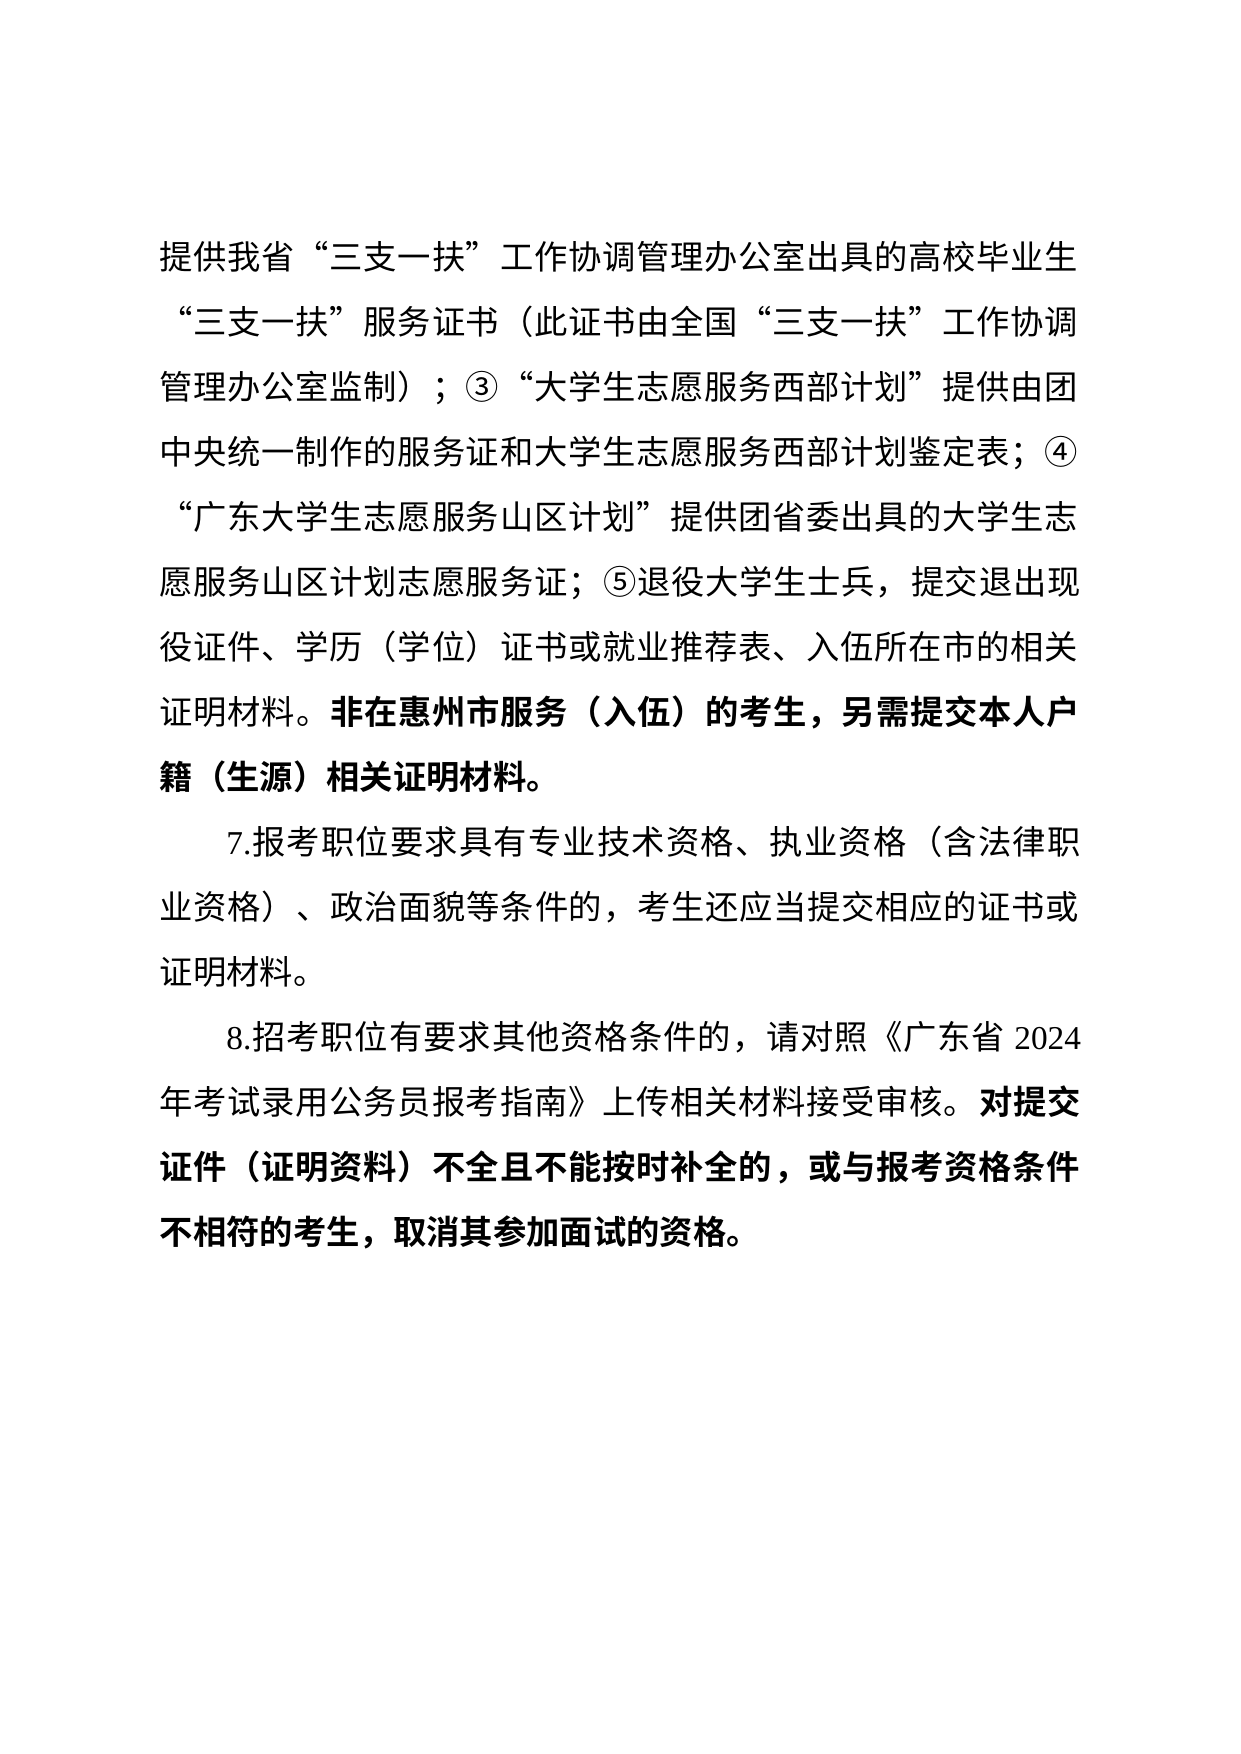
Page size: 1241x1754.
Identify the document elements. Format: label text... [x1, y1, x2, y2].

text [159, 222, 1081, 807]
text 8.招考职位有要求其他资格条件的，请对照《广东省2024年考试录用公务员报考指南》上传相关材料接受审核。对提交证件（证明资料）不全且不能按时补全的，或与报考资格条件不相符的考生，取消其参加面试的资格。 [159, 1002, 1081, 1262]
text 7.报考职位要求具有专业技术资格、执业资格（含法律职业资格）、政治面貌等条件的，考生还应当提交相应的证书或证明材料。 [159, 807, 1081, 1002]
